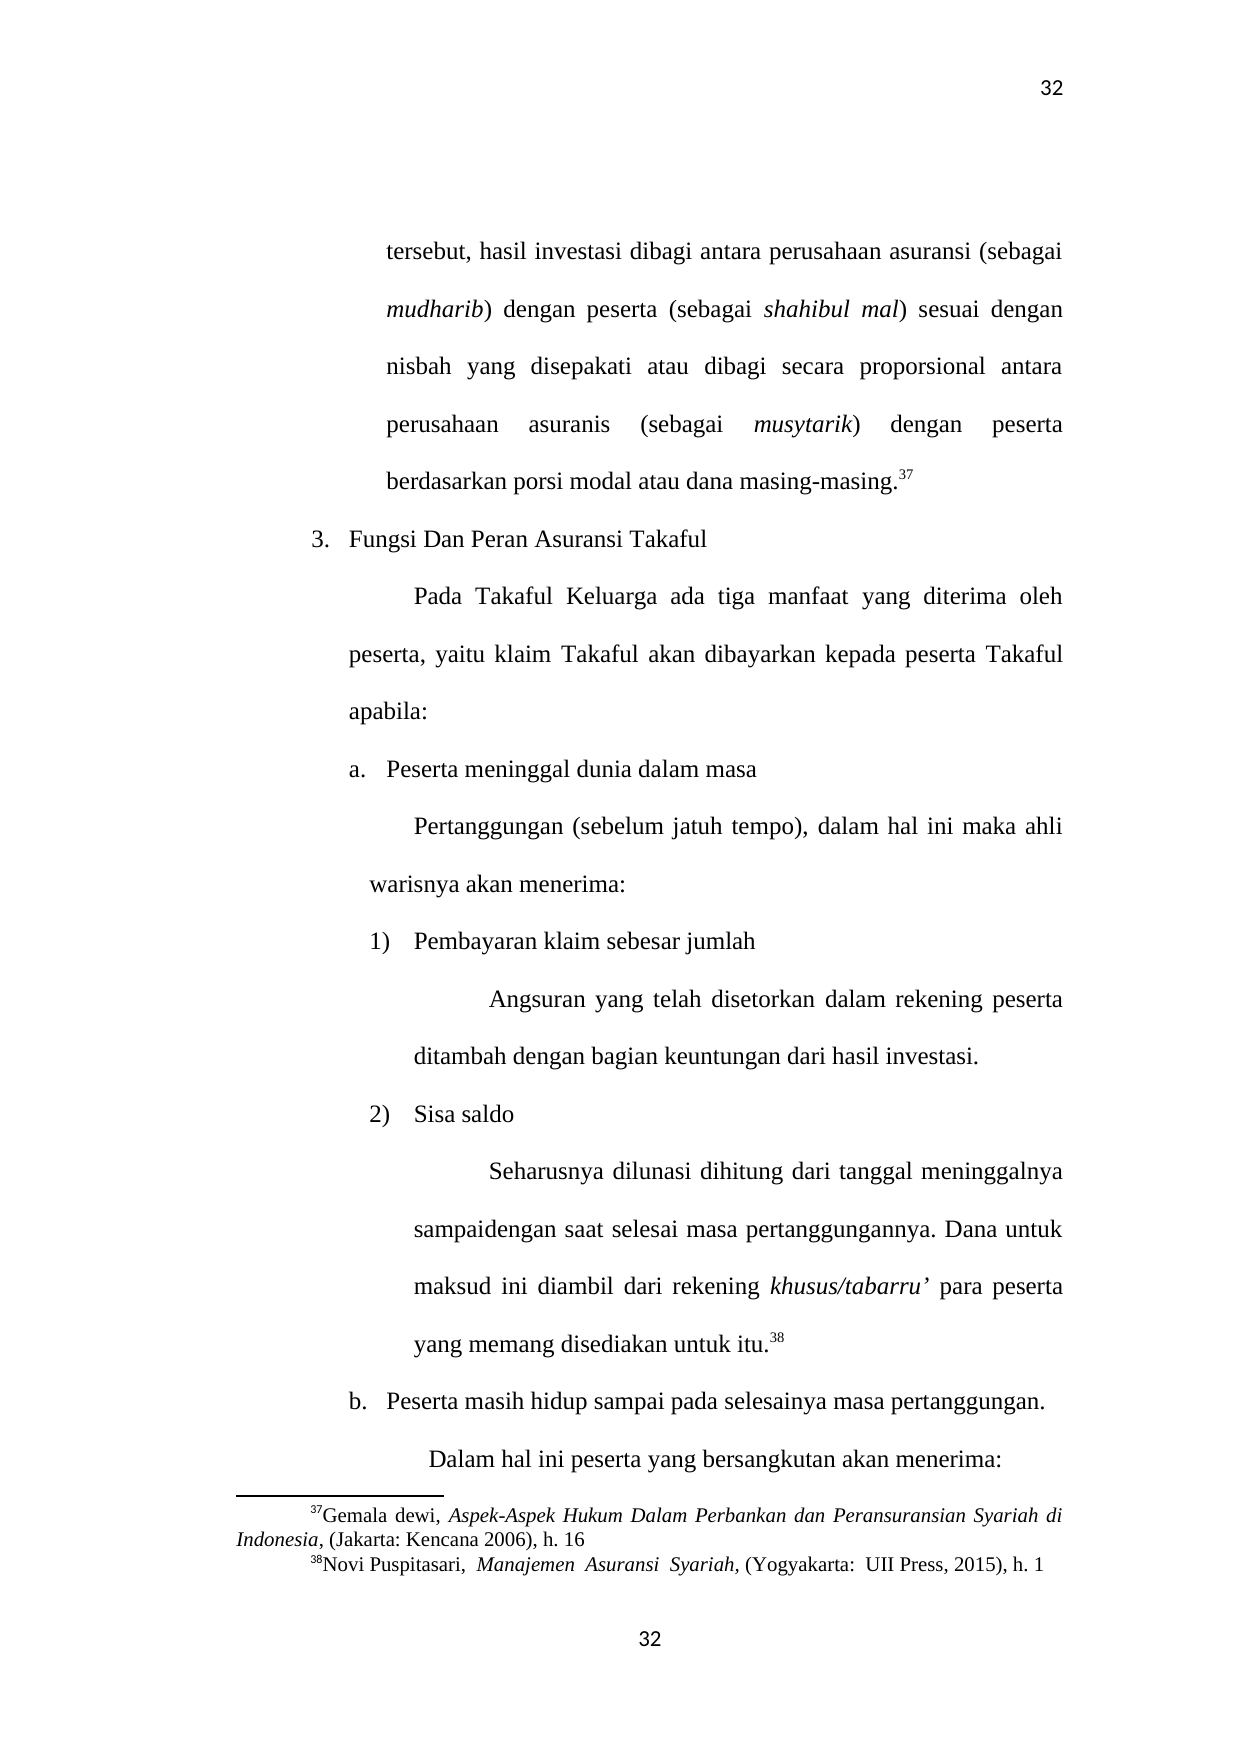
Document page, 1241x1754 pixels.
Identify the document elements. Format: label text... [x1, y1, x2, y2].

text Seharusnya dilunasi dihitung dari tanggal meninggalnya sampaidengan saat selesai masa pertanggungannya. Dana untuk maksud ini diambil dari rekening khusus/tabarru’ para peserta yang memang disediakan untuk itu. [413, 1156, 1063, 1357]
text Dalam hal ini peserta yang bersangkutan akan menerima: [353, 1444, 1063, 1472]
text Pertanggungan (sebelum jatuh tempo), dalam hal ini maka ahli warisnya akan menerima: [369, 811, 1063, 897]
list Peserta meninggal dunia dalam masa [349, 754, 1063, 782]
text Angsuran yang telah disetorkan dalam rekening peserta ditambah dengan bagian keuntungan dari hasil investasi. [413, 984, 1063, 1070]
list Fungsi Dan Peran Asuransi Takaful [311, 524, 1063, 552]
list Pada Takaful Keluarga ada tiga manfaat yang diterima oleh peserta, yaitu klaim Takaful akan dibayarkan kepada peserta Takaful apabila: [349, 581, 1063, 725]
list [386, 236, 1063, 495]
list Pembayaran klaim sebesar jumlah [369, 926, 1063, 955]
list Peserta masih hidup sampai pada selesainya masa pertanggungan. [349, 1386, 1063, 1415]
list Sisa saldo [369, 1099, 1063, 1127]
